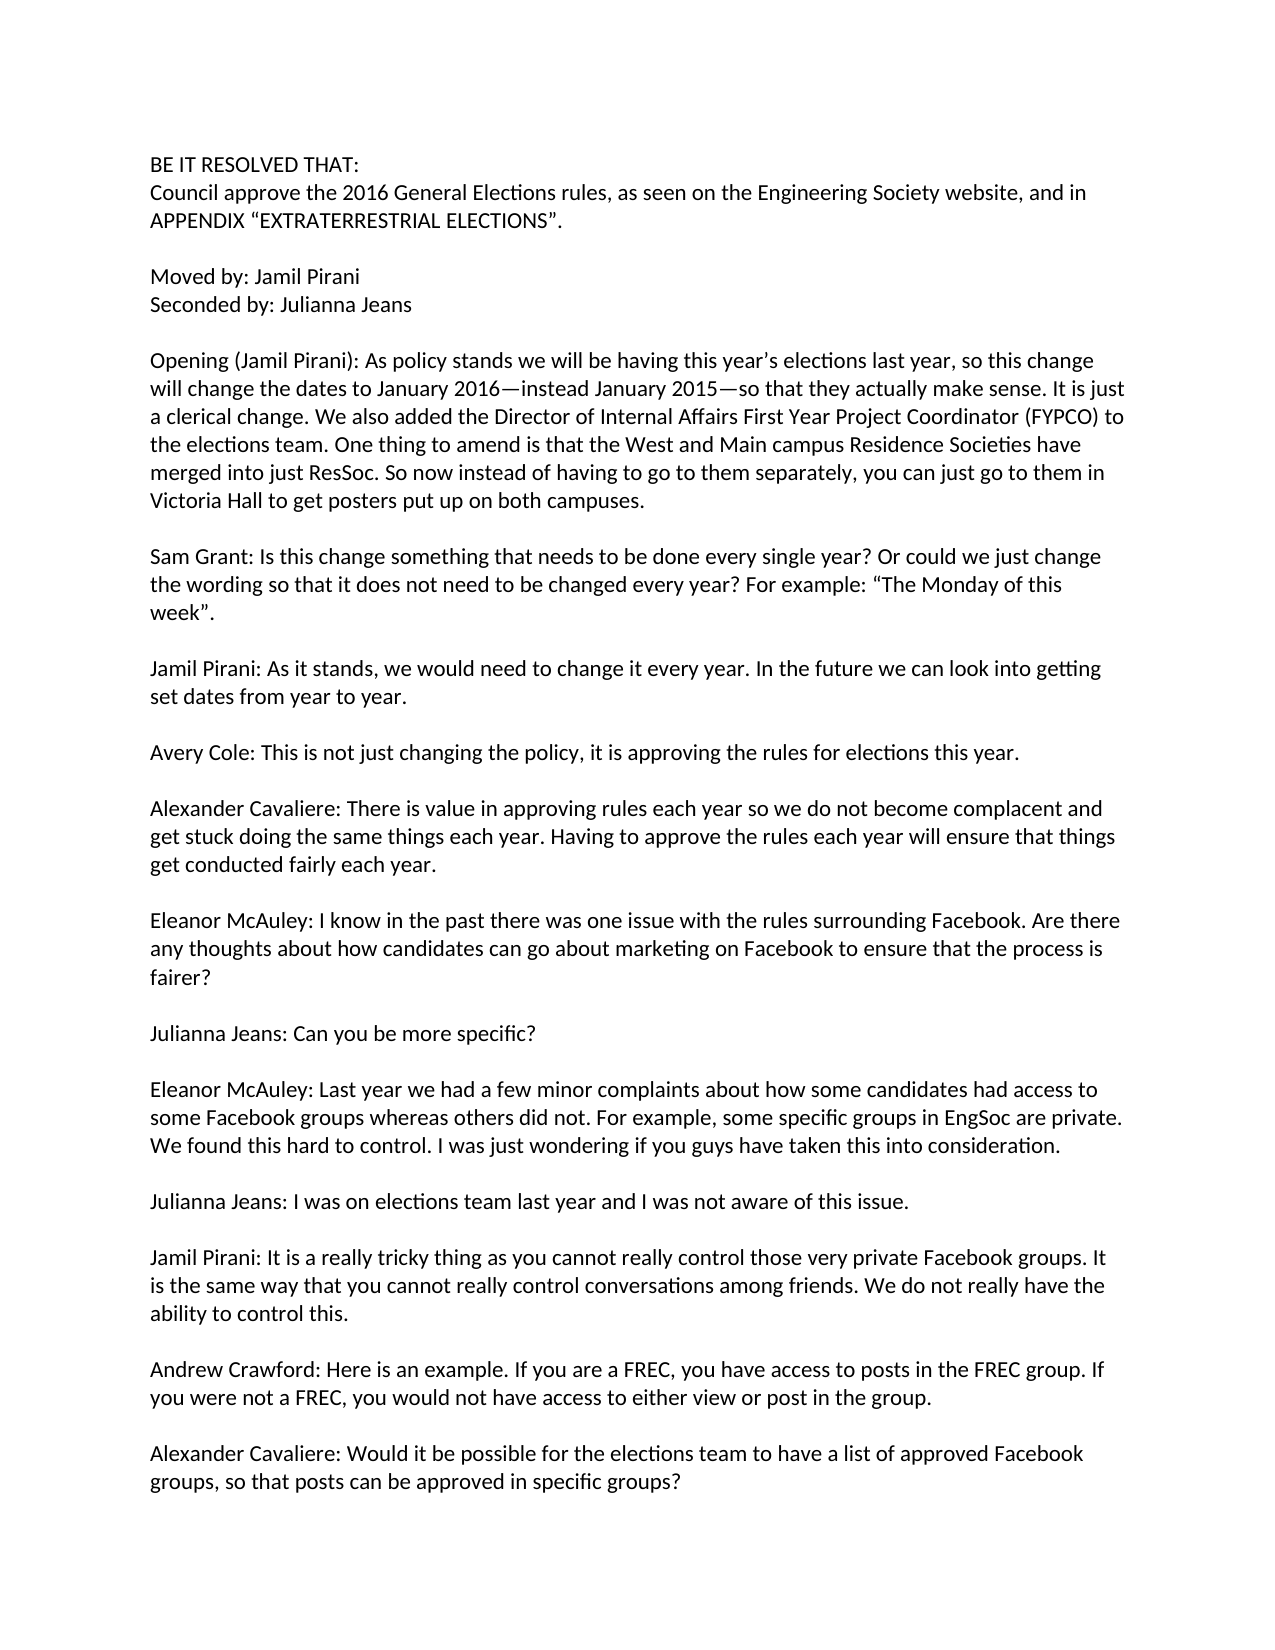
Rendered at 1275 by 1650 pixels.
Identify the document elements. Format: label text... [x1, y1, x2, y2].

text Julianna Jeans: I was on elections team last year and I was not aware of this issue. [150, 1187, 1125, 1215]
text Andrew Crawford: Here is an example. If you are a FREC, you have access to posts in the FREC group. If you were not a FREC, you would not have access to either view or post in the group. [150, 1355, 1125, 1411]
text Eleanor McAuley: Last year we had a few minor complaints about how some candidates had access to some Facebook groups whereas others did not. For example, some specific groups in EngSoc are private. We found this hard to control. I was just wondering if you guys have taken this into consideration. [150, 1075, 1125, 1159]
text Jamil Pirani: As it stands, we would need to change it every year. In the future we can look into getting set dates from year to year. [150, 654, 1125, 710]
text Jamil Pirani: It is a really tricky thing as you cannot really control those very private Facebook groups. It is the same way that you cannot really control conversations among friends. We do not really have the ability to control this. [150, 1243, 1125, 1327]
text Opening (Jamil Pirani): As policy stands we will be having this year’s elections last year, so this change will change the dates to January 2016—instead January 2015—so that they actually make sense. It is just a clerical change. We also added the Director of Internal Affairs First Year Project Coordinator (FYPCO) to the elections team. One thing to amend is that the West and Main campus Residence Societies have merged into just ResSoc. So now instead of having to go to them separately, you can just go to them in Victoria Hall to get posters put up on both campuses. [150, 346, 1125, 514]
text Moved by: Jamil Pirani [150, 262, 1125, 290]
text Alexander Cavaliere: Would it be possible for the elections team to have a list of approved Facebook groups, so that posts can be approved in specific groups? [150, 1439, 1125, 1495]
text Julianna Jeans: Can you be more specific? [150, 1019, 1125, 1047]
text Council approve the 2016 General Elections rules, as seen on the Engineering Society website, and in APPENDIX “EXTRATERRESTRIAL ELECTIONS”. [150, 178, 1125, 234]
text Alexander Cavaliere: There is value in approving rules each year so we do not become complacent and get stuck doing the same things each year. Having to approve the rules each year will ensure that things get conducted fairly each year. [150, 794, 1125, 878]
text Sam Grant: Is this change something that needs to be done every single year? Or could we just change the wording so that it does not need to be changed every year? For example: “The Monday of this week”. [150, 542, 1125, 626]
text BE IT RESOLVED THAT: [150, 150, 1125, 178]
text Seconded by: Julianna Jeans [150, 290, 1125, 318]
text Avery Cole: This is not just changing the policy, it is approving the rules for elections this year. [150, 738, 1125, 766]
text Eleanor McAuley: I know in the past there was one issue with the rules surrounding Facebook. Are there any thoughts about how candidates can go about marketing on Facebook to ensure that the process is fairer? [150, 907, 1125, 991]
